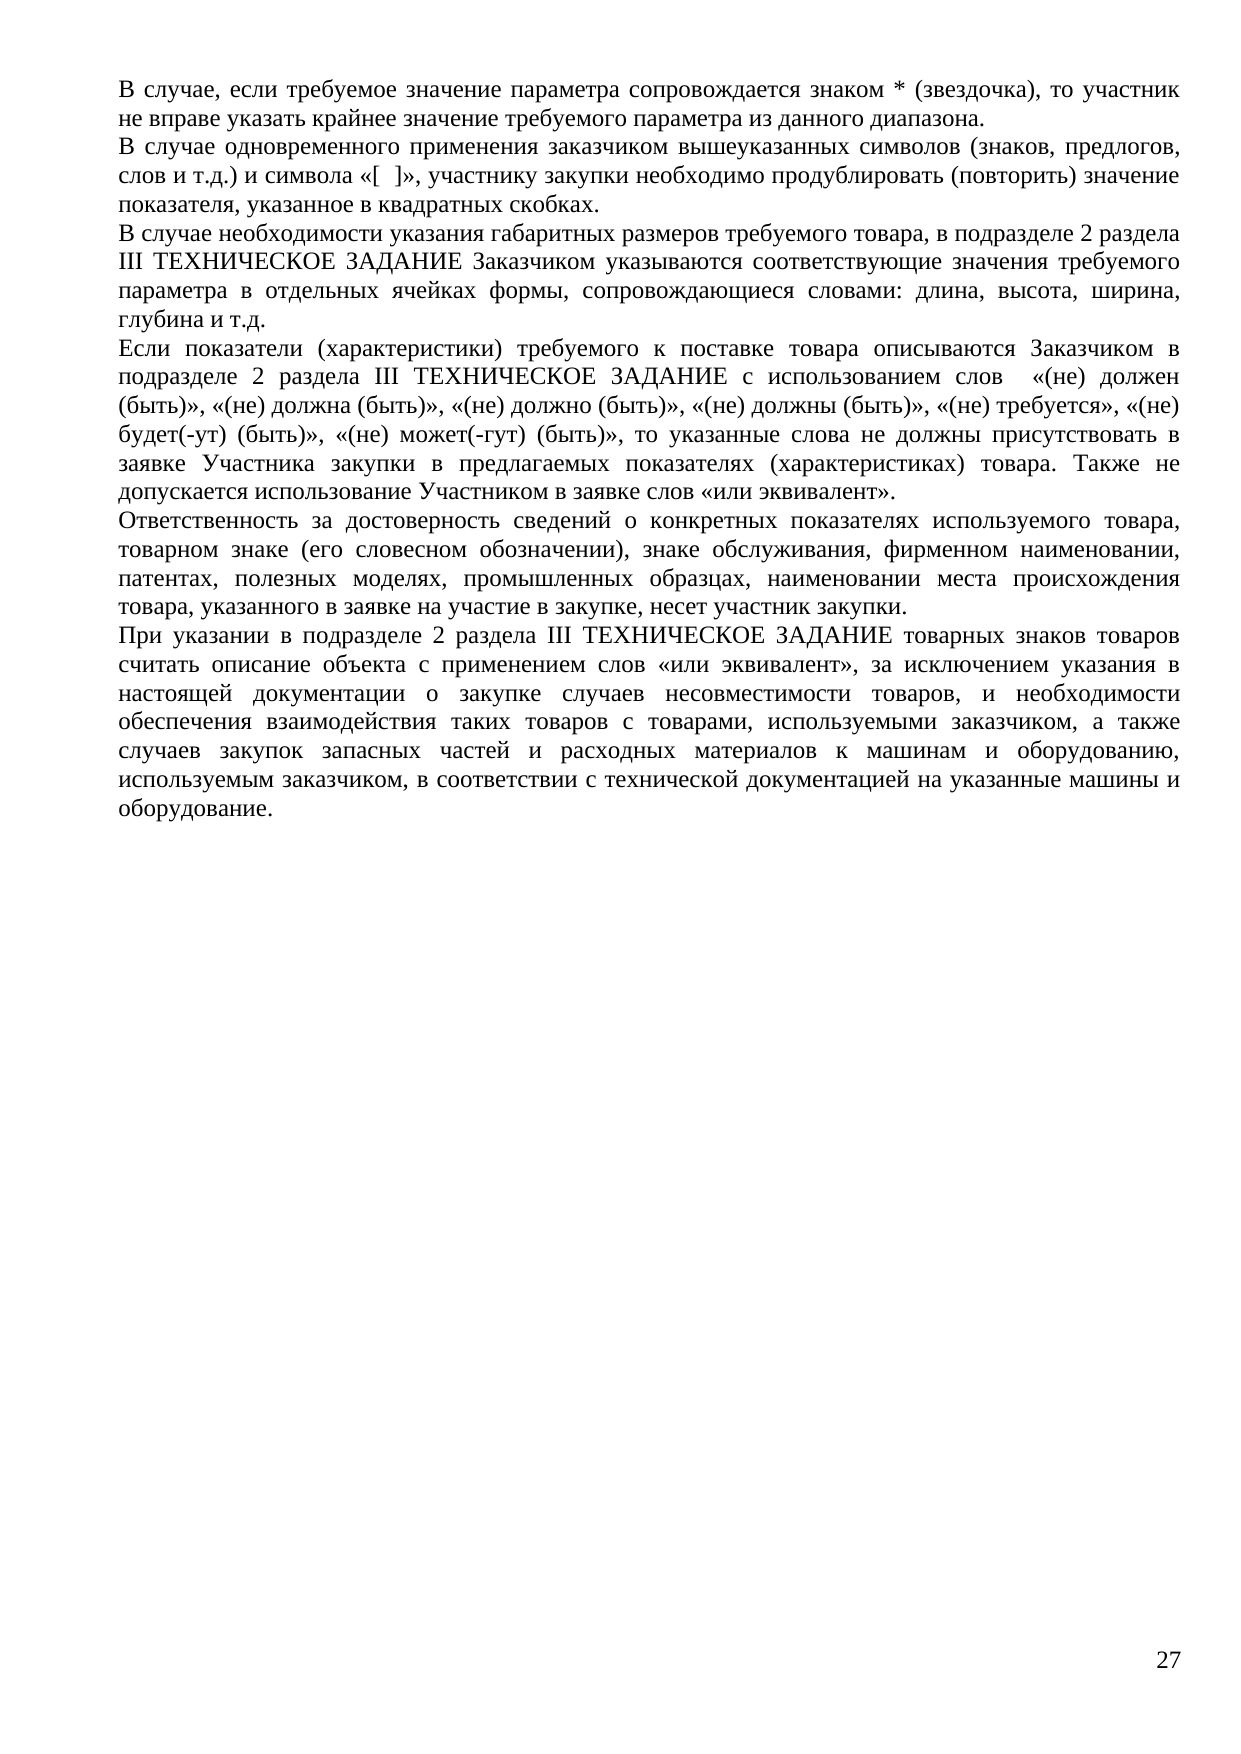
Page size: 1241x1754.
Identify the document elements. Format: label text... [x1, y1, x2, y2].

text В случае, если требуемое значение параметра сопровождается знаком * (звездочка), то участник не вправе указать крайнее значение требуемого параметра из данного диапазона. [118, 74, 1181, 131]
text В случае необходимости указания габаритных размеров требуемого товара, в подразделе 2 раздела III ТЕХНИЧЕСКОЕ ЗАДАНИЕ Заказчиком указываются соответствующие значения требуемого параметра в отдельных ячейках формы, сопровождающиеся словами: длина, высота, ширина, глубина и т.д. [118, 218, 1181, 333]
text Если показатели (характеристики) требуемого к поставке товара описываются Заказчиком в подразделе 2 раздела III ТЕХНИЧЕСКОЕ ЗАДАНИЕ с использованием слов «(не) должен (быть)», «(не) должна (быть)», «(не) должно (быть)», «(не) должны (быть)», «(не) требуется», «(не) будет(-ут) (быть)», «(не) может(-гут) (быть)», то указанные слова не должны присутствовать в заявке Участника закупки в предлагаемых показателях (характеристиках) товара. Также не допускается использование Участником в заявке слов «или эквивалент». [118, 333, 1181, 505]
text При указании в подразделе 2 раздела III ТЕХНИЧЕСКОЕ ЗАДАНИЕ товарных знаков товаров считать описание объекта с применением слов «или эквивалент», за исключением указания в настоящей документации о закупке случаев несовместимости товаров, и необходимости обеспечения взаимодействия таких товаров с товарами, используемыми заказчиком, а также случаев закупок запасных частей и расходных материалов к машинам и оборудованию, используемым заказчиком, в соответствии с технической документацией на указанные машины и оборудование. [118, 620, 1181, 821]
text Ответственность за достоверность сведений о конкретных показателях используемого товара, товарном знаке (его словесном обозначении), знаке обслуживания, фирменном наименовании, патентах, полезных моделях, промышленных образцах, наименовании места происхождения товара, указанного в заявке на участие в закупке, несет участник закупки. [118, 505, 1181, 620]
text В случае одновременного применения заказчиком вышеуказанных символов (знаков, предлогов, слов и т.д.) и символа «[ ]», участнику закупки необходимо продублировать (повторить) значение показателя, указанное в квадратных скобках. [118, 131, 1181, 218]
